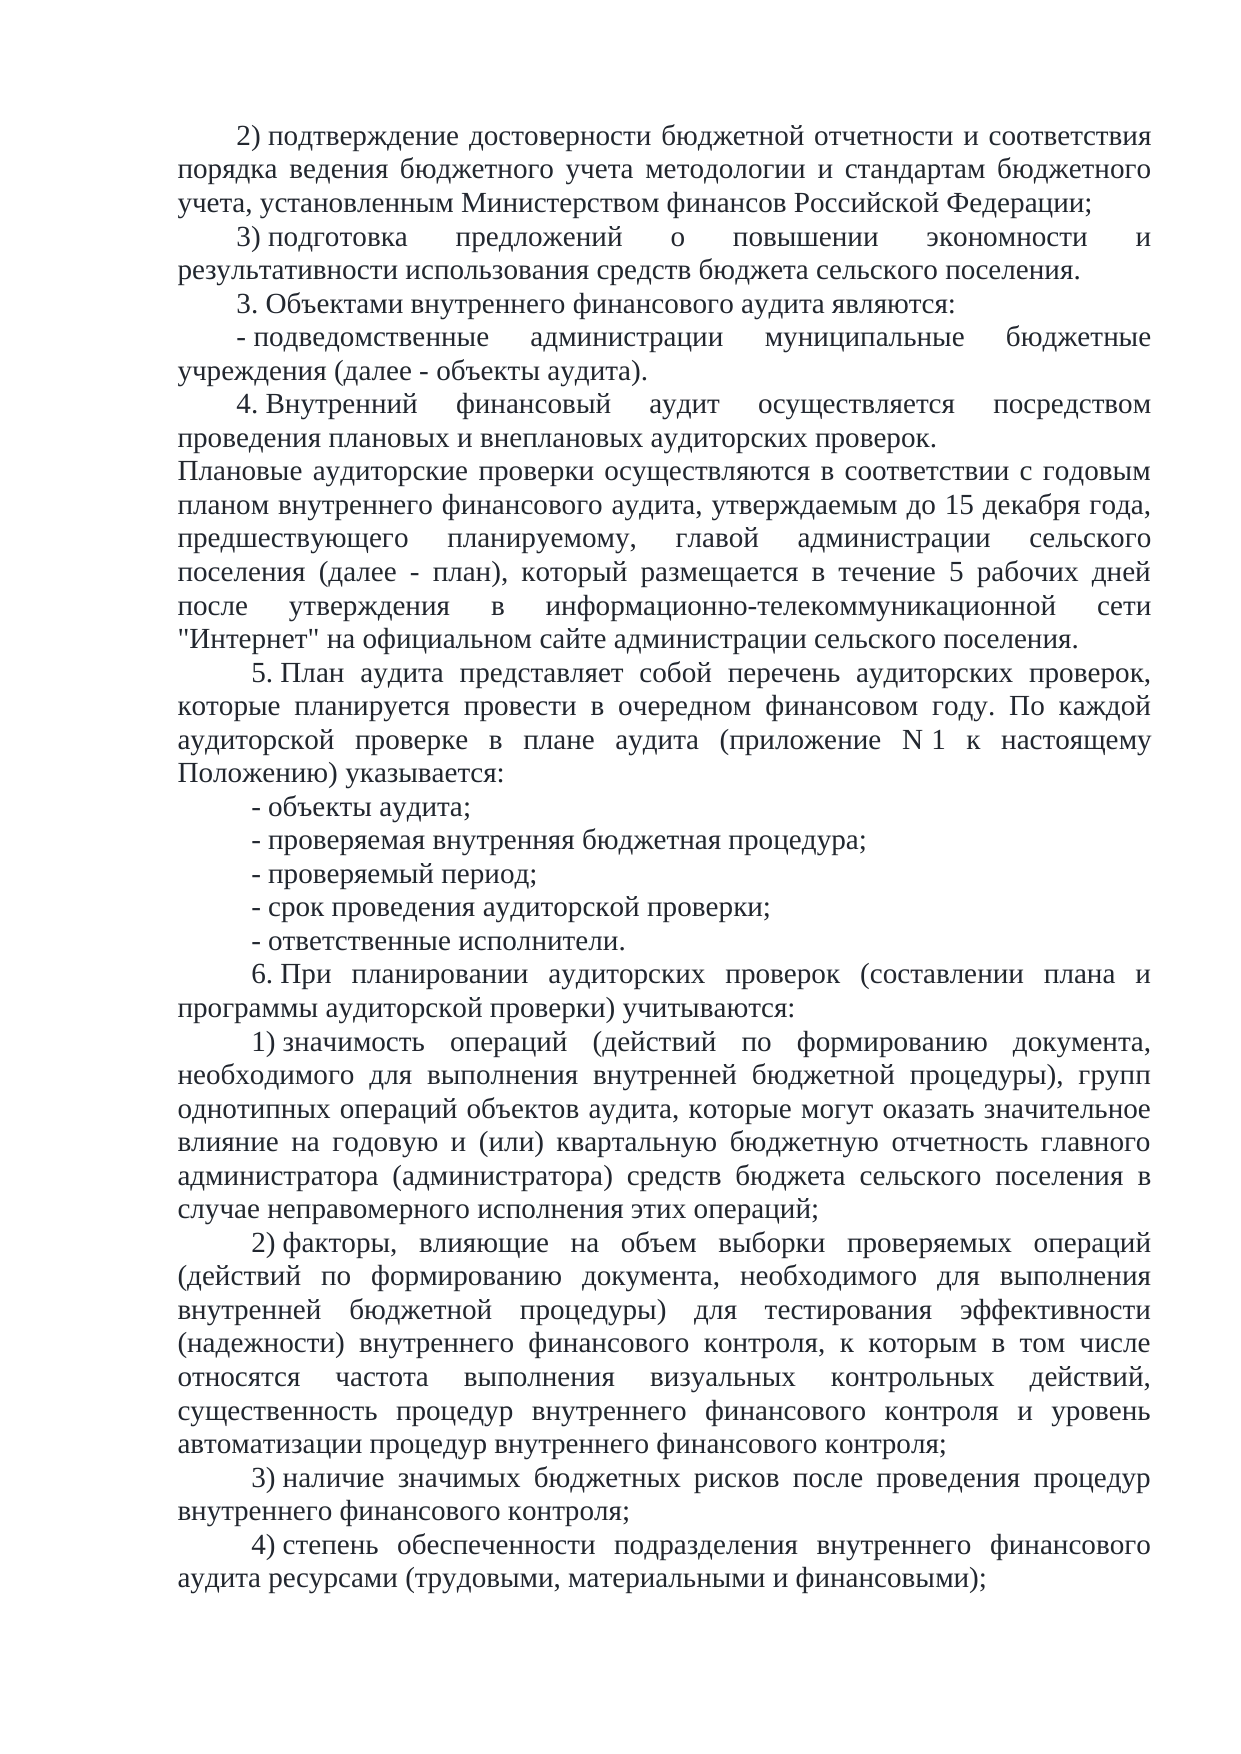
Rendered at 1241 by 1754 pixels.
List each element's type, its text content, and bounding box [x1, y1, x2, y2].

text 3) наличие значимых бюджетных рисков после проведения процедур внутреннего финансового контроля; [177, 1460, 1152, 1527]
text 2) факторы, влияющие на объем выборки проверяемых операций (действий по формированию документа, необходимого для выполнения внутренней бюджетной процедуры) для тестирования эффективности (надежности) внутреннего финансового контроля, к которым в том числе относятся частота выполнения визуальных контрольных действий, существенность процедур внутреннего финансового контроля и уровень автоматизации процедур внутреннего финансового контроля; [177, 1225, 1152, 1460]
text 3) подготовка предложений о повышении экономности и результативности использования средств бюджета сельского поселения. [177, 219, 1152, 286]
text 2) подтверждение достоверности бюджетной отчетности и соответствия порядка ведения бюджетного учета методологии и стандартам бюджетного учета, установленным Министерством финансов Российской Федерации; [177, 118, 1152, 219]
text 4) степень обеспеченности подразделения внутреннего финансового аудита ресурсами (трудовыми, материальными и финансовыми); [177, 1527, 1152, 1594]
text - ответственные исполнители. [177, 923, 1152, 957]
text 6. При планировании аудиторских проверок (составлении плана и программы аудиторской проверки) учитываются: [177, 957, 1152, 1024]
text - проверяемый период; [177, 856, 1152, 889]
text 5. План аудита представляет собой перечень аудиторских проверок, которые планируется провести в очередном финансовом году. По каждой аудиторской проверке в плане аудита (приложение N 1 к настоящему Положению) указывается: [177, 655, 1152, 789]
text Плановые аудиторские проверки осуществляются в соответствии с годовым планом внутреннего финансового аудита, утверждаемым до 15 декабря года, предшествующего планируемому, главой администрации сельского поселения (далее - план), который размещается в течение 5 рабочих дней после утверждения в информационно-телекоммуникационной сети "Интернет" на официальном сайте администрации сельского поселения. [177, 453, 1152, 655]
text 4. Внутренний финансовый аудит осуществляется посредством проведения плановых и внеплановых аудиторских проверок. [177, 386, 1152, 453]
text - объекты аудита; [177, 789, 1152, 822]
text - проверяемая внутренняя бюджетная процедура; [177, 822, 1152, 856]
text - срок проведения аудиторской проверки; [177, 889, 1152, 923]
text 1) значимость операций (действий по формированию документа, необходимого для выполнения внутренней бюджетной процедуры), групп однотипных операций объектов аудита, которые могут оказать значительное влияние на годовую и (или) квартальную бюджетную отчетность главного администратора (администратора) средств бюджета сельского поселения в случае неправомерного исполнения этих операций; [177, 1024, 1152, 1225]
text - подведомственные администрации муниципальные бюджетные учреждения (далее - объекты аудита). [177, 319, 1152, 386]
text 3. Объектами внутреннего финансового аудита являются: [177, 286, 1152, 319]
